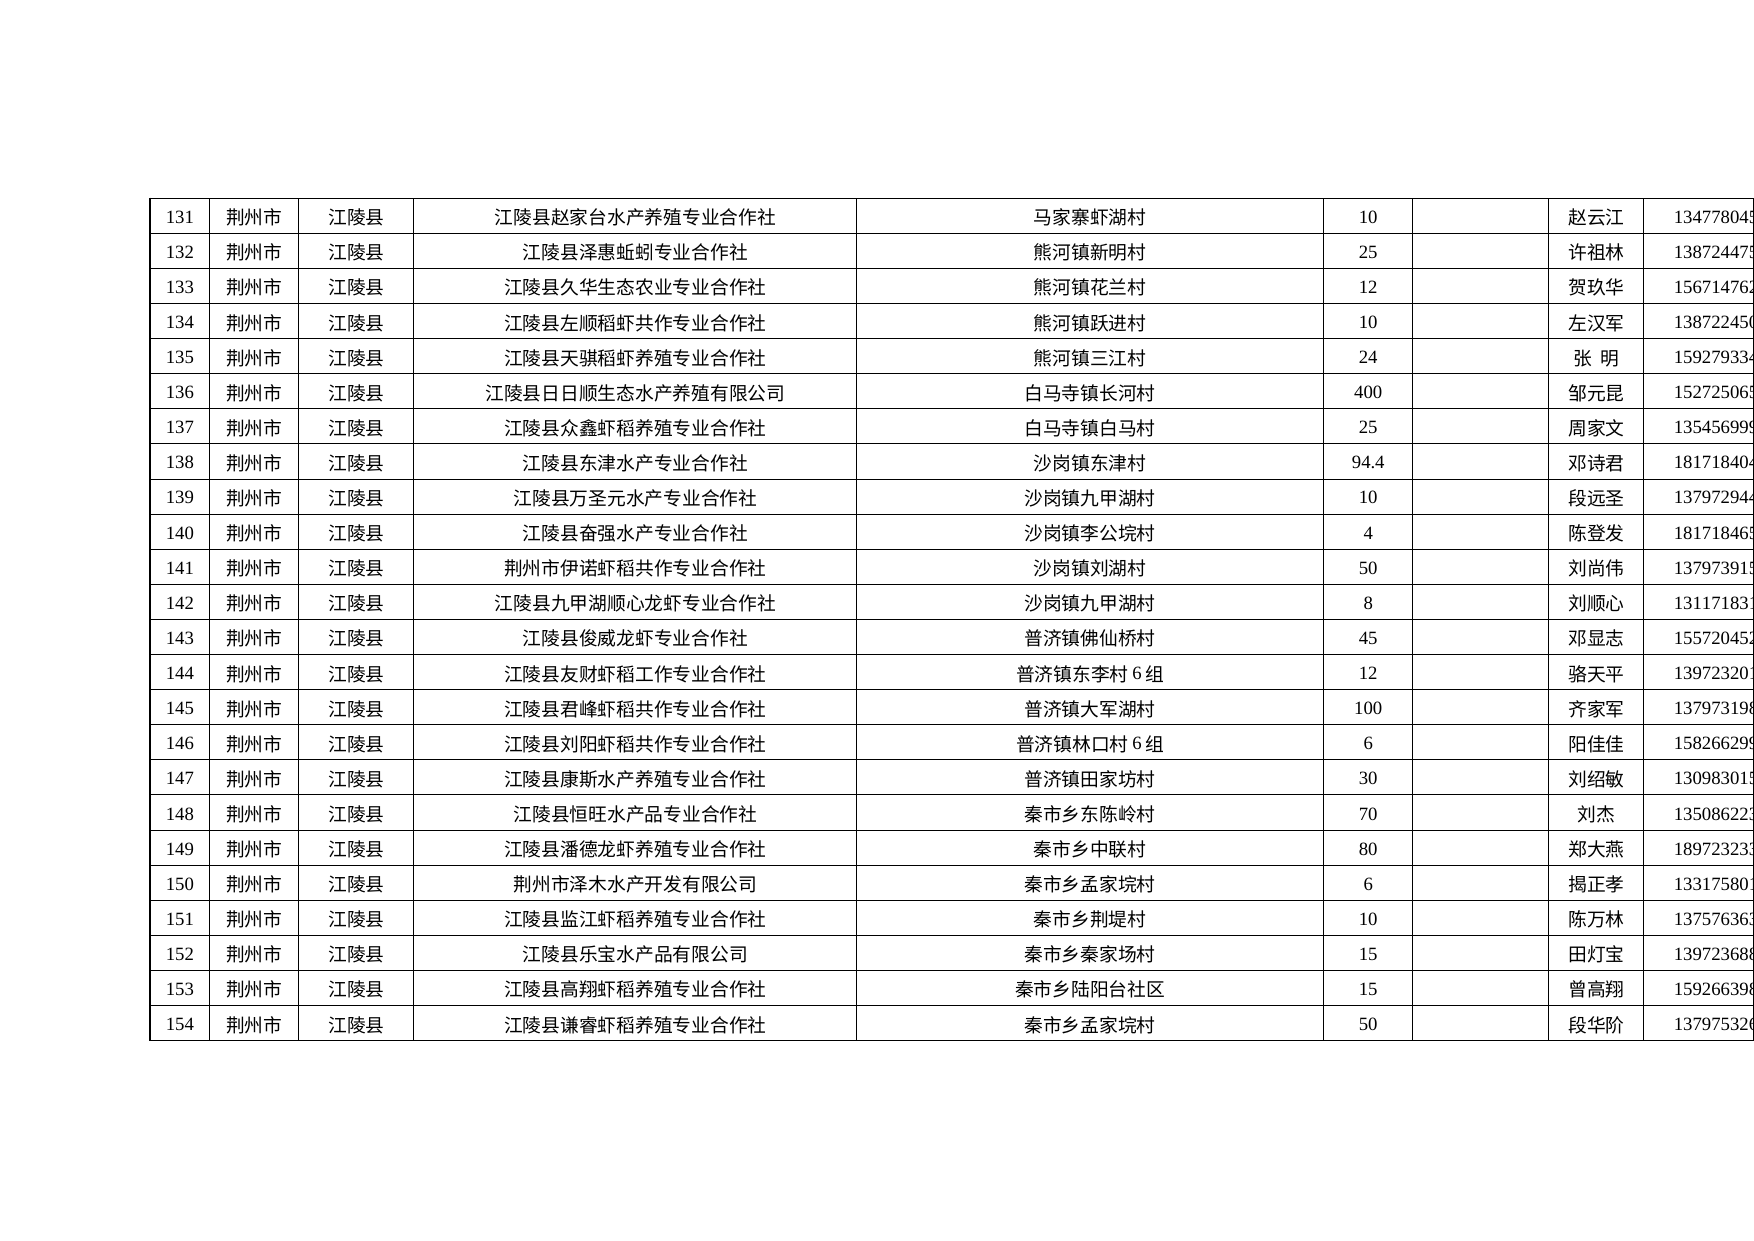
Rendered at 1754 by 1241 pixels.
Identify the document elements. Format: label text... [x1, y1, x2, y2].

table_cell 江陵县 [299, 936, 413, 970]
table_cell [1413, 409, 1548, 443]
table_cell 邓诗君 [1549, 444, 1643, 478]
table_cell 张 明 [1549, 339, 1643, 373]
table_cell 15 [1324, 936, 1412, 970]
table_cell 13757636370 [1644, 901, 1753, 935]
table_cell 132 [151, 234, 209, 268]
table_cell 8 [1324, 585, 1412, 619]
table_cell [1413, 901, 1548, 935]
table_cell 荆州市 [210, 374, 298, 408]
table_cell 135 [151, 339, 209, 373]
table_cell [1413, 655, 1548, 689]
table_cell 15572045222 [1644, 620, 1753, 654]
table_cell 邹元昆 [1549, 374, 1643, 408]
table_cell 江陵县 [299, 760, 413, 794]
table_cell 144 [151, 655, 209, 689]
table_cell 江陵县天骐稻虾养殖专业合作社 [414, 339, 856, 373]
table_cell 15926639838 [1644, 971, 1753, 1005]
table_cell 137 [151, 409, 209, 443]
table_cell 江陵县泽惠蚯蚓专业合作社 [414, 234, 856, 268]
table_cell 15826629996 [1644, 725, 1753, 759]
table_cell 江陵县刘阳虾稻共作专业合作社 [414, 725, 856, 759]
table_cell 江陵县 [299, 339, 413, 373]
table_cell 江陵县恒旺水产品专业合作社 [414, 795, 856, 829]
table_cell 145 [151, 690, 209, 724]
table_cell [1413, 444, 1548, 478]
table_cell 江陵县 [299, 409, 413, 443]
table_cell 江陵县东津水产专业合作社 [414, 444, 856, 478]
table_cell 普济镇大军湖村 [857, 690, 1323, 724]
table_cell 100 [1324, 690, 1412, 724]
table_cell 刘尚伟 [1549, 550, 1643, 584]
table_cell 154 [151, 1006, 209, 1040]
table_cell 142 [151, 585, 209, 619]
table_cell [1413, 1006, 1548, 1040]
table_cell 普济镇田家坊村 [857, 760, 1323, 794]
table_cell 荆州市 [210, 585, 298, 619]
table_cell 13317580193 [1644, 866, 1753, 900]
table_cell 秦市乡东陈岭村 [857, 795, 1323, 829]
table_cell 13797294468 [1644, 480, 1753, 513]
table_cell [1413, 795, 1548, 829]
table_cell 15272506555 [1644, 374, 1753, 408]
table_cell 江陵县左顺稻虾共作专业合作社 [414, 304, 856, 338]
table_cell 江陵县 [299, 269, 413, 303]
table_cell 江陵县赵家台水产养殖专业合作社 [414, 199, 856, 233]
table_cell 熊河镇跃进村 [857, 304, 1323, 338]
table_cell 荆州市 [210, 1006, 298, 1040]
table_cell 齐家军 [1549, 690, 1643, 724]
table_cell 136 [151, 374, 209, 408]
table_cell 30 [1324, 760, 1412, 794]
table_cell 151 [151, 901, 209, 935]
table_cell 4 [1324, 515, 1412, 549]
table_cell 147 [151, 760, 209, 794]
table_cell 25 [1324, 409, 1412, 443]
table_cell 15 [1324, 971, 1412, 1005]
table_cell 134 [151, 304, 209, 338]
table_cell 江陵县万圣元水产专业合作社 [414, 480, 856, 513]
table_cell 18171846599 [1644, 515, 1753, 549]
table_cell [1413, 760, 1548, 794]
table_cell 80 [1324, 831, 1412, 864]
table_cell 熊河镇花兰村 [857, 269, 1323, 303]
table_cell 50 [1324, 1006, 1412, 1040]
table_cell 江陵县 [299, 444, 413, 478]
table_cell 马家寨虾湖村 [857, 199, 1323, 233]
table_cell 江陵县众鑫虾稻养殖专业合作社 [414, 409, 856, 443]
table_cell 江陵县 [299, 234, 413, 268]
table_cell 10 [1324, 199, 1412, 233]
table_cell 江陵县 [299, 480, 413, 513]
table_cell 江陵县 [299, 585, 413, 619]
table_cell 70 [1324, 795, 1412, 829]
table_cell 148 [151, 795, 209, 829]
table_cell 15927933438 [1644, 339, 1753, 373]
table_cell 152 [151, 936, 209, 970]
table_cell 18171840488 [1644, 444, 1753, 478]
table_cell 秦市乡荆堤村 [857, 901, 1323, 935]
table_cell 江陵县潘德龙虾养殖专业合作社 [414, 831, 856, 864]
table_cell 13797391559 [1644, 550, 1753, 584]
table_cell 邓显志 [1549, 620, 1643, 654]
table_cell 荆州市泽木水产开发有限公司 [414, 866, 856, 900]
table_cell 荆州市 [210, 234, 298, 268]
table_cell 赵云江 [1549, 199, 1643, 233]
table_cell [1413, 831, 1548, 864]
table_cell [1413, 234, 1548, 268]
table_cell 江陵县 [299, 515, 413, 549]
table_cell 荆州市 [210, 795, 298, 829]
table_cell 荆州市 [210, 901, 298, 935]
table_cell 沙岗镇九甲湖村 [857, 585, 1323, 619]
table_cell 荆州市 [210, 936, 298, 970]
table_cell 10 [1324, 901, 1412, 935]
table_cell 50 [1324, 550, 1412, 584]
table_cell 白马寺镇白马村 [857, 409, 1323, 443]
table_cell 刘绍敏 [1549, 760, 1643, 794]
table_cell 143 [151, 620, 209, 654]
table_cell 12 [1324, 269, 1412, 303]
table_cell 江陵县 [299, 550, 413, 584]
table_cell 荆州市 [210, 515, 298, 549]
table_cell [1413, 866, 1548, 900]
table_cell 沙岗镇李公垸村 [857, 515, 1323, 549]
table_cell 13117183141 [1644, 585, 1753, 619]
table_cell 揭正孝 [1549, 866, 1643, 900]
table_cell 140 [151, 515, 209, 549]
table_cell 10 [1324, 304, 1412, 338]
table_cell 江陵县 [299, 304, 413, 338]
table_cell 周家文 [1549, 409, 1643, 443]
table_cell 13545699922 [1644, 409, 1753, 443]
table_cell 荆州市 [210, 831, 298, 864]
table_cell 荆州市 [210, 550, 298, 584]
table_cell 江陵县俊威龙虾专业合作社 [414, 620, 856, 654]
table_cell 江陵县监江虾稻养殖专业合作社 [414, 901, 856, 935]
table_cell 15671476256 [1644, 269, 1753, 303]
table_cell 江陵县乐宝水产品有限公司 [414, 936, 856, 970]
table_cell 江陵县友财虾稻工作专业合作社 [414, 655, 856, 689]
table_cell [1413, 515, 1548, 549]
table_cell 荆州市 [210, 269, 298, 303]
table_cell 141 [151, 550, 209, 584]
table_cell [1413, 269, 1548, 303]
table_cell 阳佳佳 [1549, 725, 1643, 759]
table_cell 秦市乡孟家垸村 [857, 866, 1323, 900]
table_cell 133 [151, 269, 209, 303]
table_cell 江陵县 [299, 725, 413, 759]
table_cell 江陵县日日顺生态水产养殖有限公司 [414, 374, 856, 408]
table_cell 荆州市 [210, 655, 298, 689]
table_cell 贺玖华 [1549, 269, 1643, 303]
table_cell 田灯宝 [1549, 936, 1643, 970]
table_cell [1413, 620, 1548, 654]
table_cell 普济镇佛仙桥村 [857, 620, 1323, 654]
table_cell 江陵县 [299, 795, 413, 829]
table_cell 沙岗镇东津村 [857, 444, 1323, 478]
table_cell 荆州市 [210, 409, 298, 443]
table_cell 江陵县 [299, 374, 413, 408]
table_cell 江陵县 [299, 866, 413, 900]
table_cell 45 [1324, 620, 1412, 654]
table_cell 13797532622 [1644, 1006, 1753, 1040]
table_cell 24 [1324, 339, 1412, 373]
table_cell 13872447532 [1644, 234, 1753, 268]
table_cell 6 [1324, 866, 1412, 900]
table_cell 骆天平 [1549, 655, 1643, 689]
table_cell 10 [1324, 480, 1412, 513]
table_cell 18972323367 [1644, 831, 1753, 864]
table_cell 139 [151, 480, 209, 513]
table_cell 普济镇林口村6组 [857, 725, 1323, 759]
table_cell 熊河镇新明村 [857, 234, 1323, 268]
table_cell 13477804508 [1644, 199, 1753, 233]
table_cell 江陵县久华生态农业专业合作社 [414, 269, 856, 303]
table_cell 江陵县九甲湖顺心龙虾专业合作社 [414, 585, 856, 619]
table_cell 荆州市 [210, 866, 298, 900]
table_cell 江陵县 [299, 831, 413, 864]
table_cell 25 [1324, 234, 1412, 268]
table_cell 荆州市 [210, 444, 298, 478]
table_cell [1413, 971, 1548, 1005]
table_cell 荆州市 [210, 339, 298, 373]
table_cell 荆州市 [210, 760, 298, 794]
table_cell 沙岗镇九甲湖村 [857, 480, 1323, 513]
table_cell 131 [151, 199, 209, 233]
table_cell 400 [1324, 374, 1412, 408]
table_cell 12 [1324, 655, 1412, 689]
table_cell [1413, 374, 1548, 408]
table_cell 138 [151, 444, 209, 478]
table_cell 普济镇东李村6组 [857, 655, 1323, 689]
table_cell 荆州市 [210, 690, 298, 724]
table_cell [1413, 339, 1548, 373]
table_cell 13098301556 [1644, 760, 1753, 794]
table_cell 江陵县高翔虾稻养殖专业合作社 [414, 971, 856, 1005]
table_cell 153 [151, 971, 209, 1005]
table_cell [1413, 550, 1548, 584]
table_cell 13972368860 [1644, 936, 1753, 970]
table_cell 江陵县 [299, 690, 413, 724]
table_cell 秦市乡孟家垸村 [857, 1006, 1323, 1040]
table_cell [1413, 304, 1548, 338]
table_cell 13797319828 [1644, 690, 1753, 724]
table_cell [1413, 936, 1548, 970]
table_cell 荆州市 [210, 480, 298, 513]
table_cell 荆州市 [210, 620, 298, 654]
table_cell 陈登发 [1549, 515, 1643, 549]
table_cell 熊河镇三江村 [857, 339, 1323, 373]
table_cell 刘杰 [1549, 795, 1643, 829]
table_cell [1413, 480, 1548, 513]
table_cell 荆州市 [210, 971, 298, 1005]
table_cell 江陵县君峰虾稻共作专业合作社 [414, 690, 856, 724]
table_cell [1413, 725, 1548, 759]
table_cell 秦市乡秦家场村 [857, 936, 1323, 970]
table_cell [1413, 585, 1548, 619]
table_cell 段华阶 [1549, 1006, 1643, 1040]
table_cell 13972320125 [1644, 655, 1753, 689]
table_cell 荆州市 [210, 725, 298, 759]
table_cell 13508622322 [1644, 795, 1753, 829]
table_cell 江陵县谦睿虾稻养殖专业合作社 [414, 1006, 856, 1040]
table_cell 荆州市 [210, 199, 298, 233]
table_cell [1413, 199, 1548, 233]
table_cell 陈万林 [1549, 901, 1643, 935]
table_cell 江陵县 [299, 620, 413, 654]
table_cell 刘顺心 [1549, 585, 1643, 619]
table_cell 江陵县 [299, 655, 413, 689]
table_cell 荆州市伊诺虾稻共作专业合作社 [414, 550, 856, 584]
table_cell 江陵县 [299, 971, 413, 1005]
table_cell 段远圣 [1549, 480, 1643, 513]
table_cell 江陵县 [299, 199, 413, 233]
table_cell 146 [151, 725, 209, 759]
table_cell 6 [1324, 725, 1412, 759]
table_cell 许祖林 [1549, 234, 1643, 268]
table_cell 149 [151, 831, 209, 864]
table_cell 94.4 [1324, 444, 1412, 478]
table_cell 江陵县康斯水产养殖专业合作社 [414, 760, 856, 794]
table_cell 秦市乡中联村 [857, 831, 1323, 864]
table_cell 江陵县 [299, 1006, 413, 1040]
table_cell 左汉军 [1549, 304, 1643, 338]
table_cell 白马寺镇长河村 [857, 374, 1323, 408]
table_cell 13872245053 [1644, 304, 1753, 338]
table_cell 曾高翔 [1549, 971, 1643, 1005]
table_cell 荆州市 [210, 304, 298, 338]
table_cell 江陵县 [299, 901, 413, 935]
table_cell 江陵县奋强水产专业合作社 [414, 515, 856, 549]
table_cell 150 [151, 866, 209, 900]
table_cell 沙岗镇刘湖村 [857, 550, 1323, 584]
table_cell [1413, 690, 1548, 724]
table_cell 秦市乡陆阳台社区 [857, 971, 1323, 1005]
table_cell 郑大燕 [1549, 831, 1643, 864]
